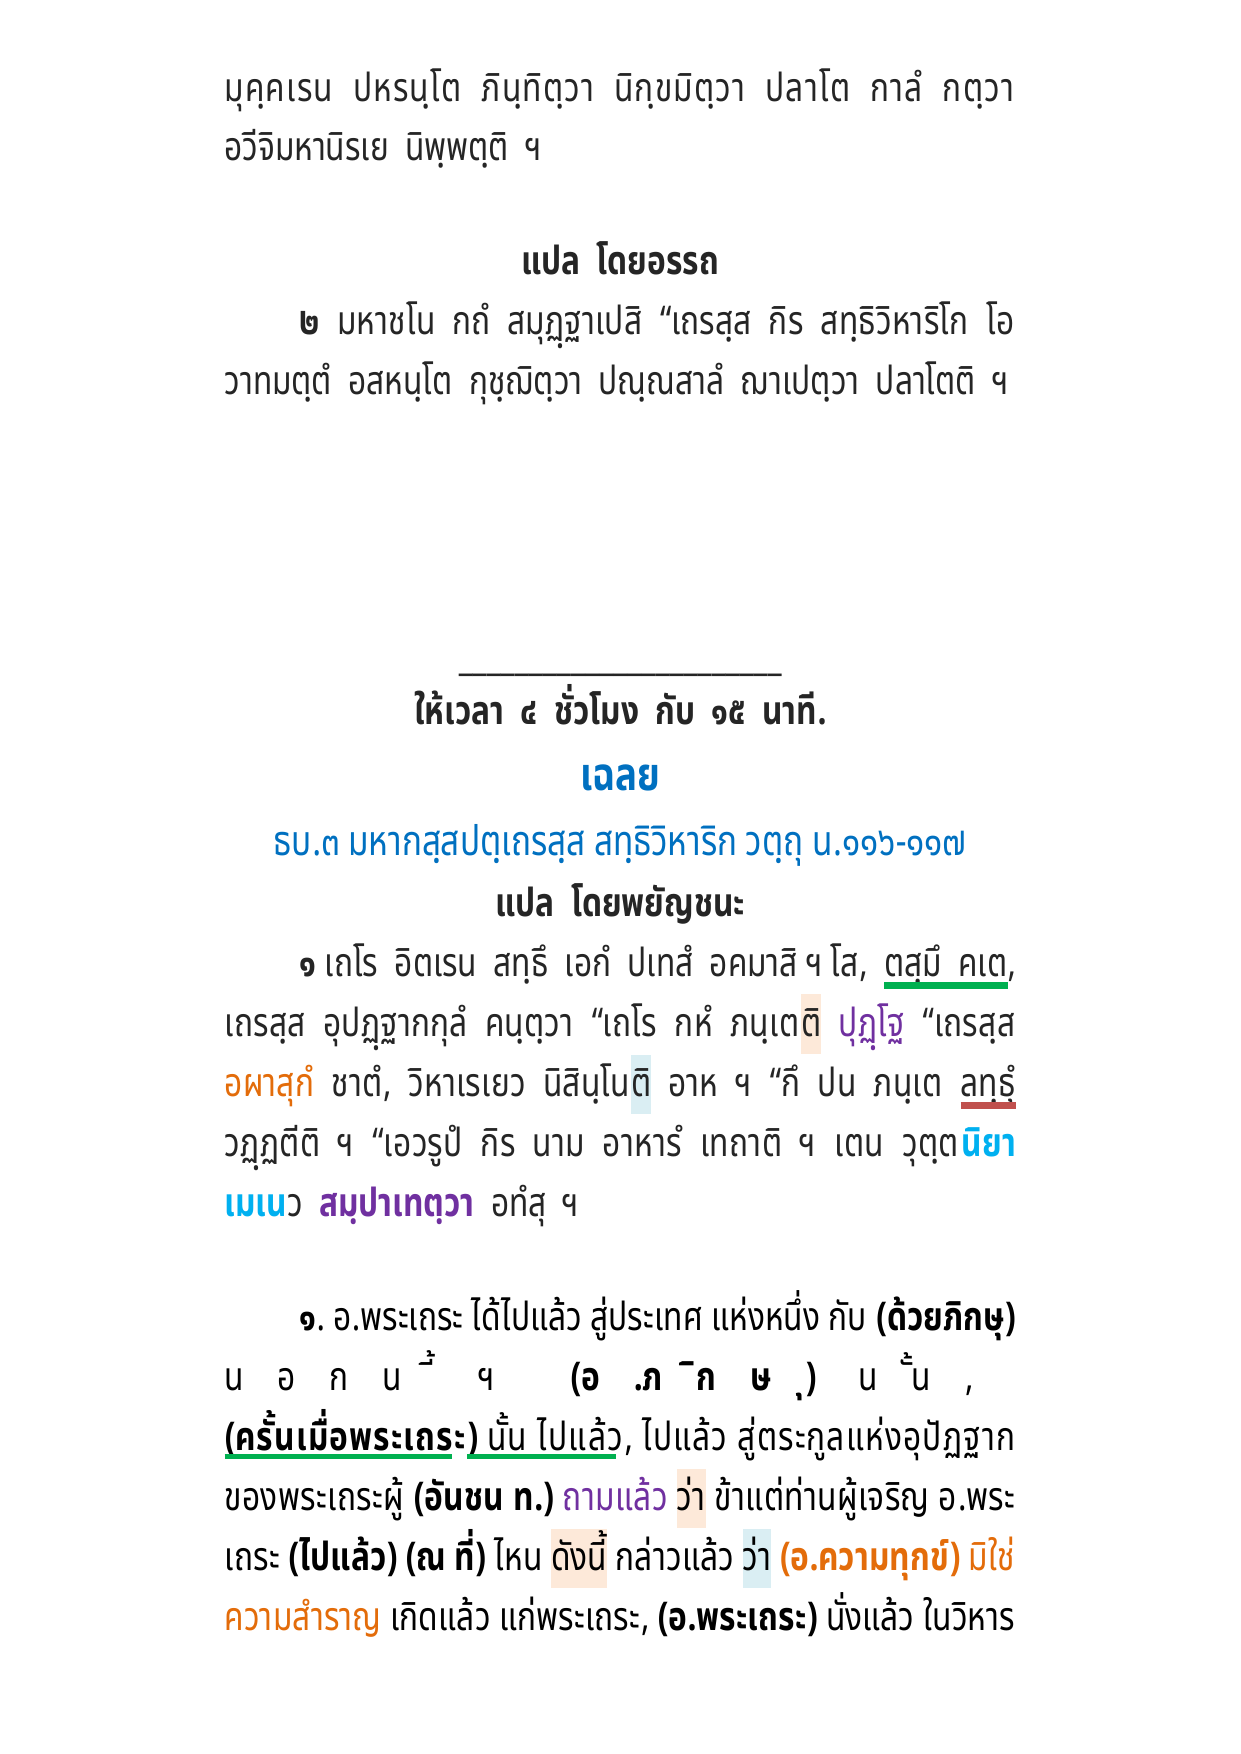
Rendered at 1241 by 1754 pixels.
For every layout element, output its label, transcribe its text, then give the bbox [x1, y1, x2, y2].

text แปล โดยพยัญชนะ [224, 874, 1016, 934]
text ธบ.๓ มหากสฺสปตฺเถรสฺส สทฺธิวิหาริก วตฺถุ น.๑๑๖-๑๑๗ [224, 811, 1016, 874]
text _______________________ [224, 628, 1016, 682]
text ๒ มหาชโน กถํ สมุฏฺฐาเปสิ “เถรสฺส กิร สทฺธิวิหาริโก โอวาทมตฺตํ อสหนฺโต กุชฺฌิตฺวา ปณฺณสาลํ ฌาเปตฺวา ปลาโตติ ฯ [224, 292, 1016, 412]
text ๑ เถโร อิตเรน สทฺธึ เอกํ ปเทสํ อคมาสิ ฯ โส, ตสฺมึ คเต, เถรสฺส อุปฏฺฐากกุลํ คนฺตฺวา “เถโร กหํ ภนฺเตติ ปุฏฺโฐ “เถรสฺส อผาสุกํ ชาตํ, วิหาเรเยว นิสินฺโนติ อาห ฯ “กึ ปน ภนฺเต ลทฺธุํ วฏฺฏตีติ ฯ “เอวรูปํ กิร นาม อาหารํ เทถาติ ฯ เตน วุตฺตนิยาเมเนว สมฺปาเทตฺวา อทํสุ ฯ [224, 934, 1016, 1234]
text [224, 1288, 1016, 1648]
text เฉลย [224, 742, 1016, 811]
text แปล โดยอรรถ [224, 233, 1016, 292]
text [224, 59, 1016, 179]
text ให้เวลา ๔ ชั่วโมง กับ ๑๕ นาที. [224, 682, 1016, 742]
